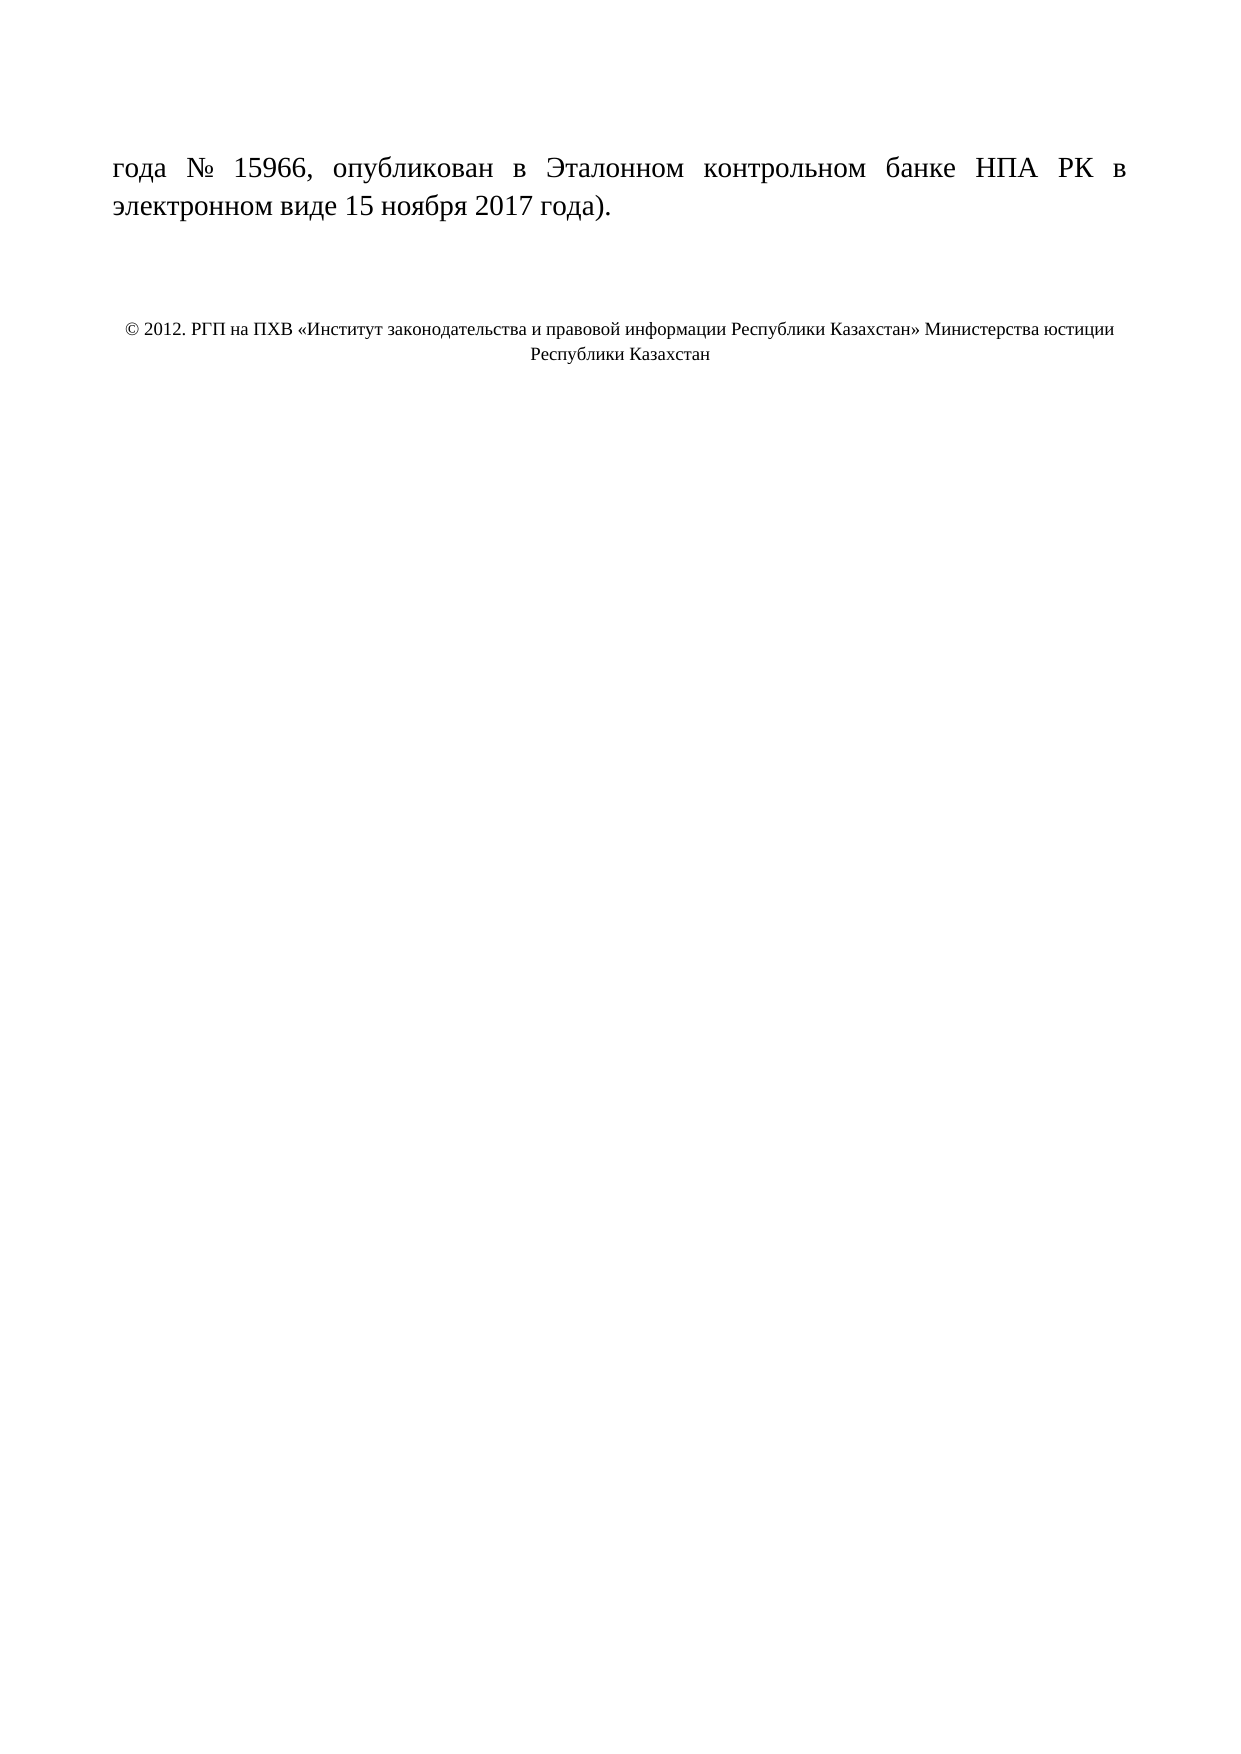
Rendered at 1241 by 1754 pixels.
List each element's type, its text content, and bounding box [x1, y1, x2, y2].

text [112, 150, 1128, 222]
text © 2012. РГП на ПХВ «Институт законодательства и правовой информации Республики Казахстан» Министерства юстиции Республики Казахстан [112, 318, 1128, 364]
